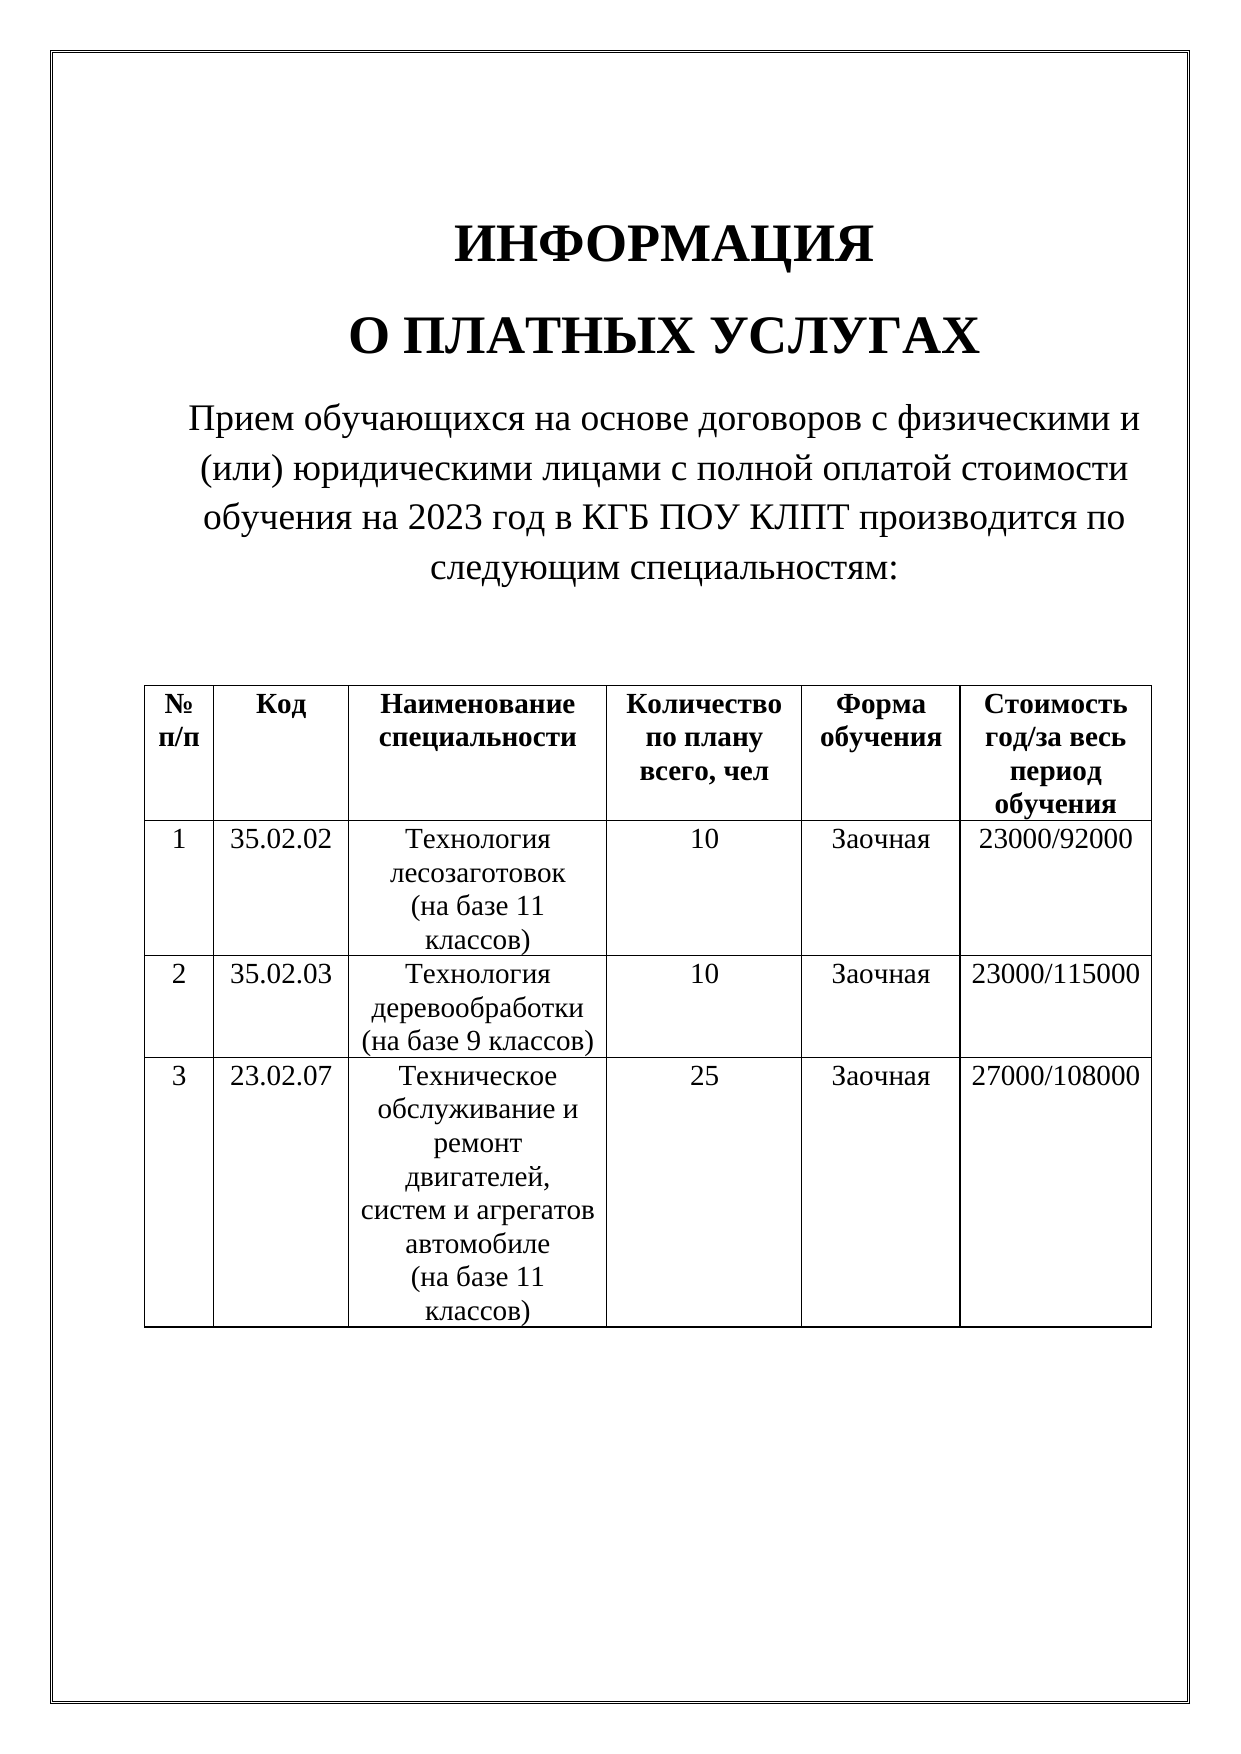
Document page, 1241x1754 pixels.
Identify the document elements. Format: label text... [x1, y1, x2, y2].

text О ПЛАТНЫХ УСЛУГАХ [177, 303, 1152, 365]
table_header Форма обучения [802, 686, 959, 820]
table_cell Технология деревообработки (на базе 9 классов) [349, 956, 606, 1057]
table_header Количество по плану всего, чел [607, 686, 801, 820]
table_cell Заочная [802, 821, 959, 955]
table_cell 35.02.02 [214, 821, 348, 955]
table_cell 23000/115000 [961, 956, 1151, 1057]
table_cell 3 [145, 1058, 213, 1326]
table_header Код [214, 686, 348, 820]
table_cell 23.02.07 [214, 1058, 348, 1326]
text Прием обучающихся на основе договоров с физическими и (или) юридическими лицами с полной оплатой стоимости обучения на 2023 год в КГБ ПОУ КЛПТ производится по следующим специальностям: [177, 395, 1152, 587]
table_cell Технология лесозаготовок (на базе 11 классов) [349, 821, 606, 955]
table_header № п/п [145, 686, 213, 820]
table_cell 27000/108000 [961, 1058, 1151, 1326]
table_cell 25 [607, 1058, 801, 1326]
text ИНФОРМАЦИЯ [177, 211, 1152, 273]
table_cell Техническое обслуживание и ремонт двигателей, систем и агрегатов автомобиле (на базе 11 классов) [349, 1058, 606, 1326]
table_cell 2 [145, 956, 213, 1057]
table_cell 23000/92000 [961, 821, 1151, 955]
table_header Стоимость год/за весь период обучения [961, 686, 1151, 820]
table_header Наименование специальности [349, 686, 606, 820]
table_cell 35.02.03 [214, 956, 348, 1057]
table_cell 1 [145, 821, 213, 955]
table_cell 10 [607, 821, 801, 955]
table_cell 10 [607, 956, 801, 1057]
table_cell Заочная [802, 956, 959, 1057]
table_cell Заочная [802, 1058, 959, 1326]
